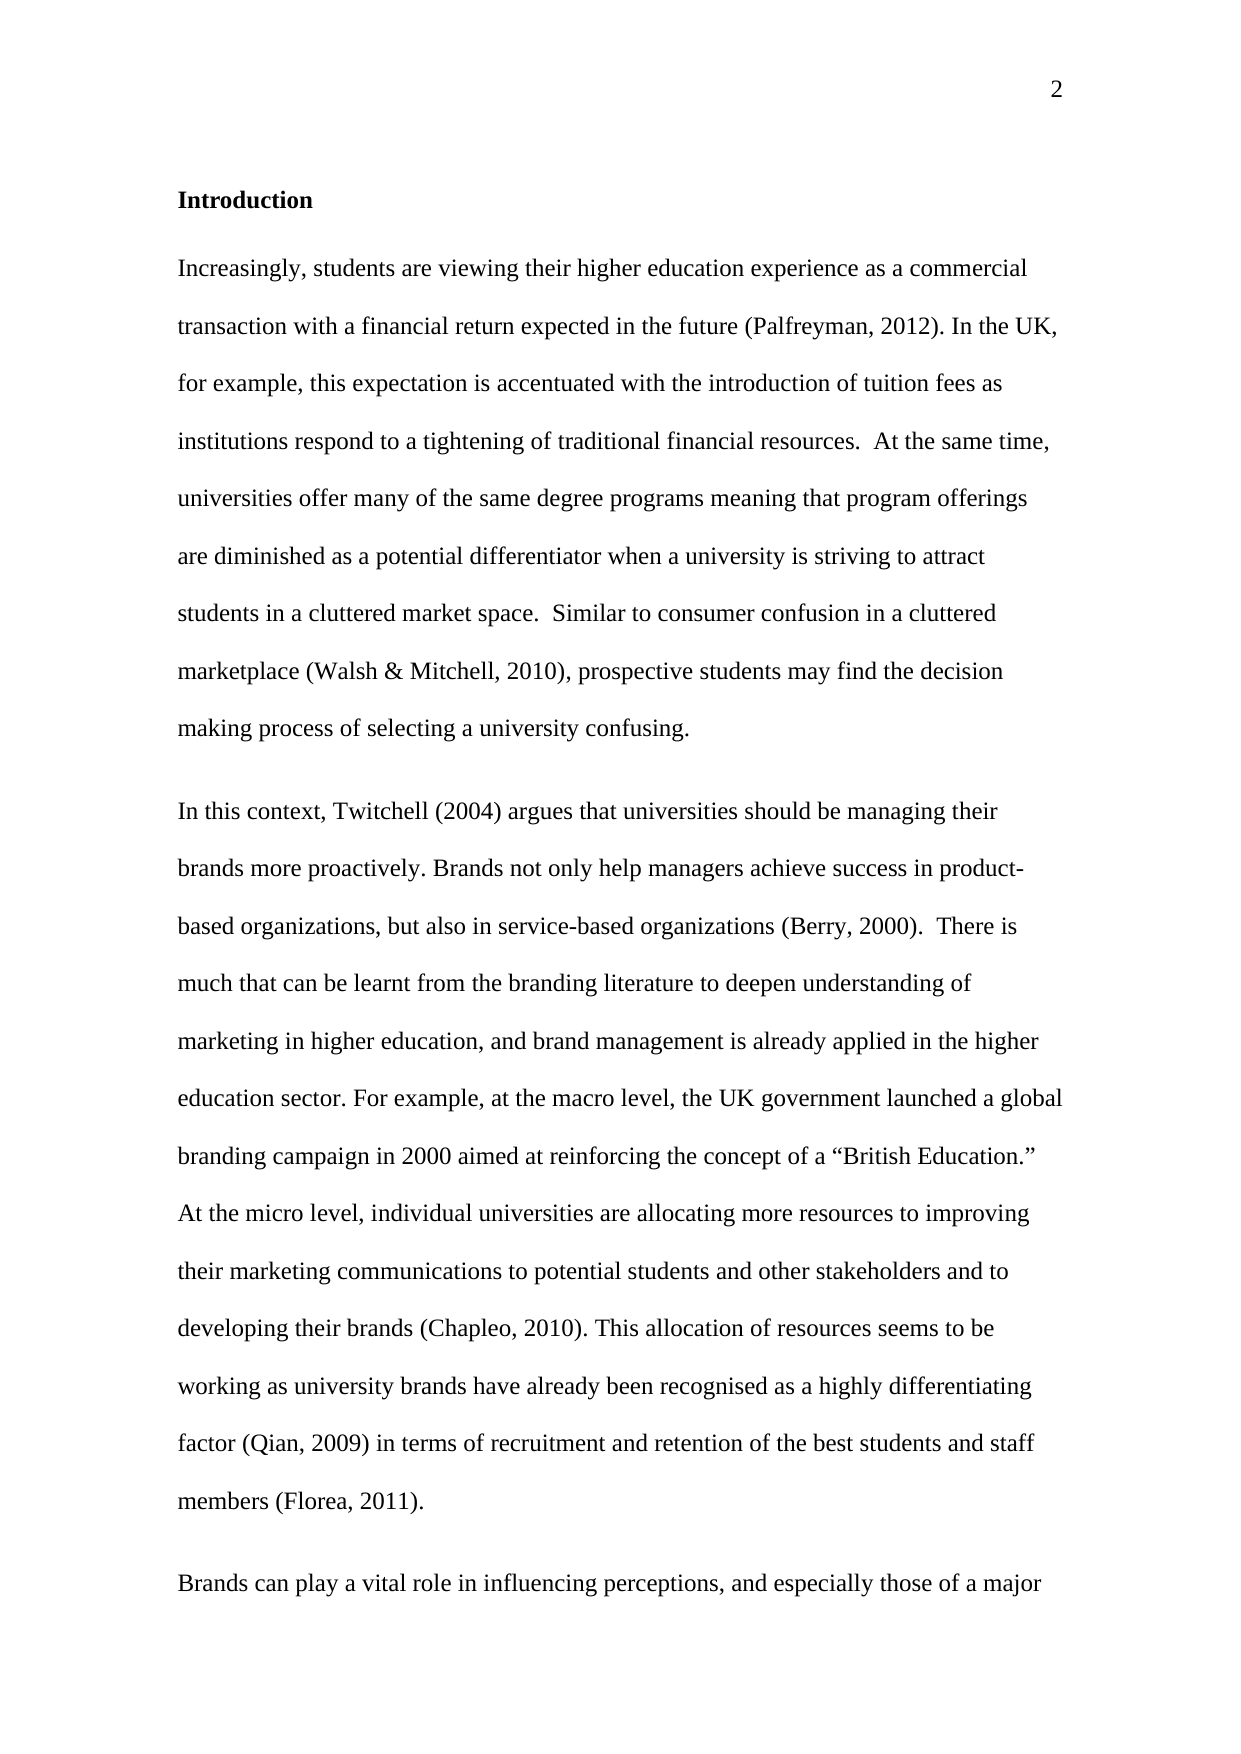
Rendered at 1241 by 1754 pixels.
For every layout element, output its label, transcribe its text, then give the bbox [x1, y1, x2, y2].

subtitle Introduction [177, 185, 1004, 214]
text In this context, Twitchell (2004) argues that universities should be managing their brands more proactively. Brands not only help managers achieve success in product-based organizations, but also in service-based organizations (Berry, 2000). There is much that can be learnt from the branding literature to deepen understanding of marketing in higher education, and brand management is already applied in the higher education sector. For example, at the macro level, the UK government launched a global branding campaign in 2000 aimed at reinforcing the concept of a “British Education.” At the micro level, individual universities are allocating more resources to improving their marketing communications to potential students and other stakeholders and to developing their brands (Chapleo, 2010). This allocation of resources seems to be working as university brands have already been recognised as a highly differentiating factor (Qian, 2009) in terms of recruitment and retention of the best students and staff members (Florea, 2011). [177, 796, 1063, 1514]
text Increasingly, students are viewing their higher education experience as a commercial transaction with a financial return expected in the future (Palfreyman, 2012). In the UK, for example, this expectation is accentuated with the introduction of tuition fees as institutions respond to a tightening of traditional financial resources. At the same time, universities offer many of the same degree programs meaning that program offerings are diminished as a potential differentiator when a university is striving to attract students in a cluttered market space. Similar to consumer confusion in a cluttered marketplace (Walsh & Mitchell, 2010), prospective students may find the decision making process of selecting a university confusing. [177, 253, 1063, 742]
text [177, 1568, 1063, 1597]
